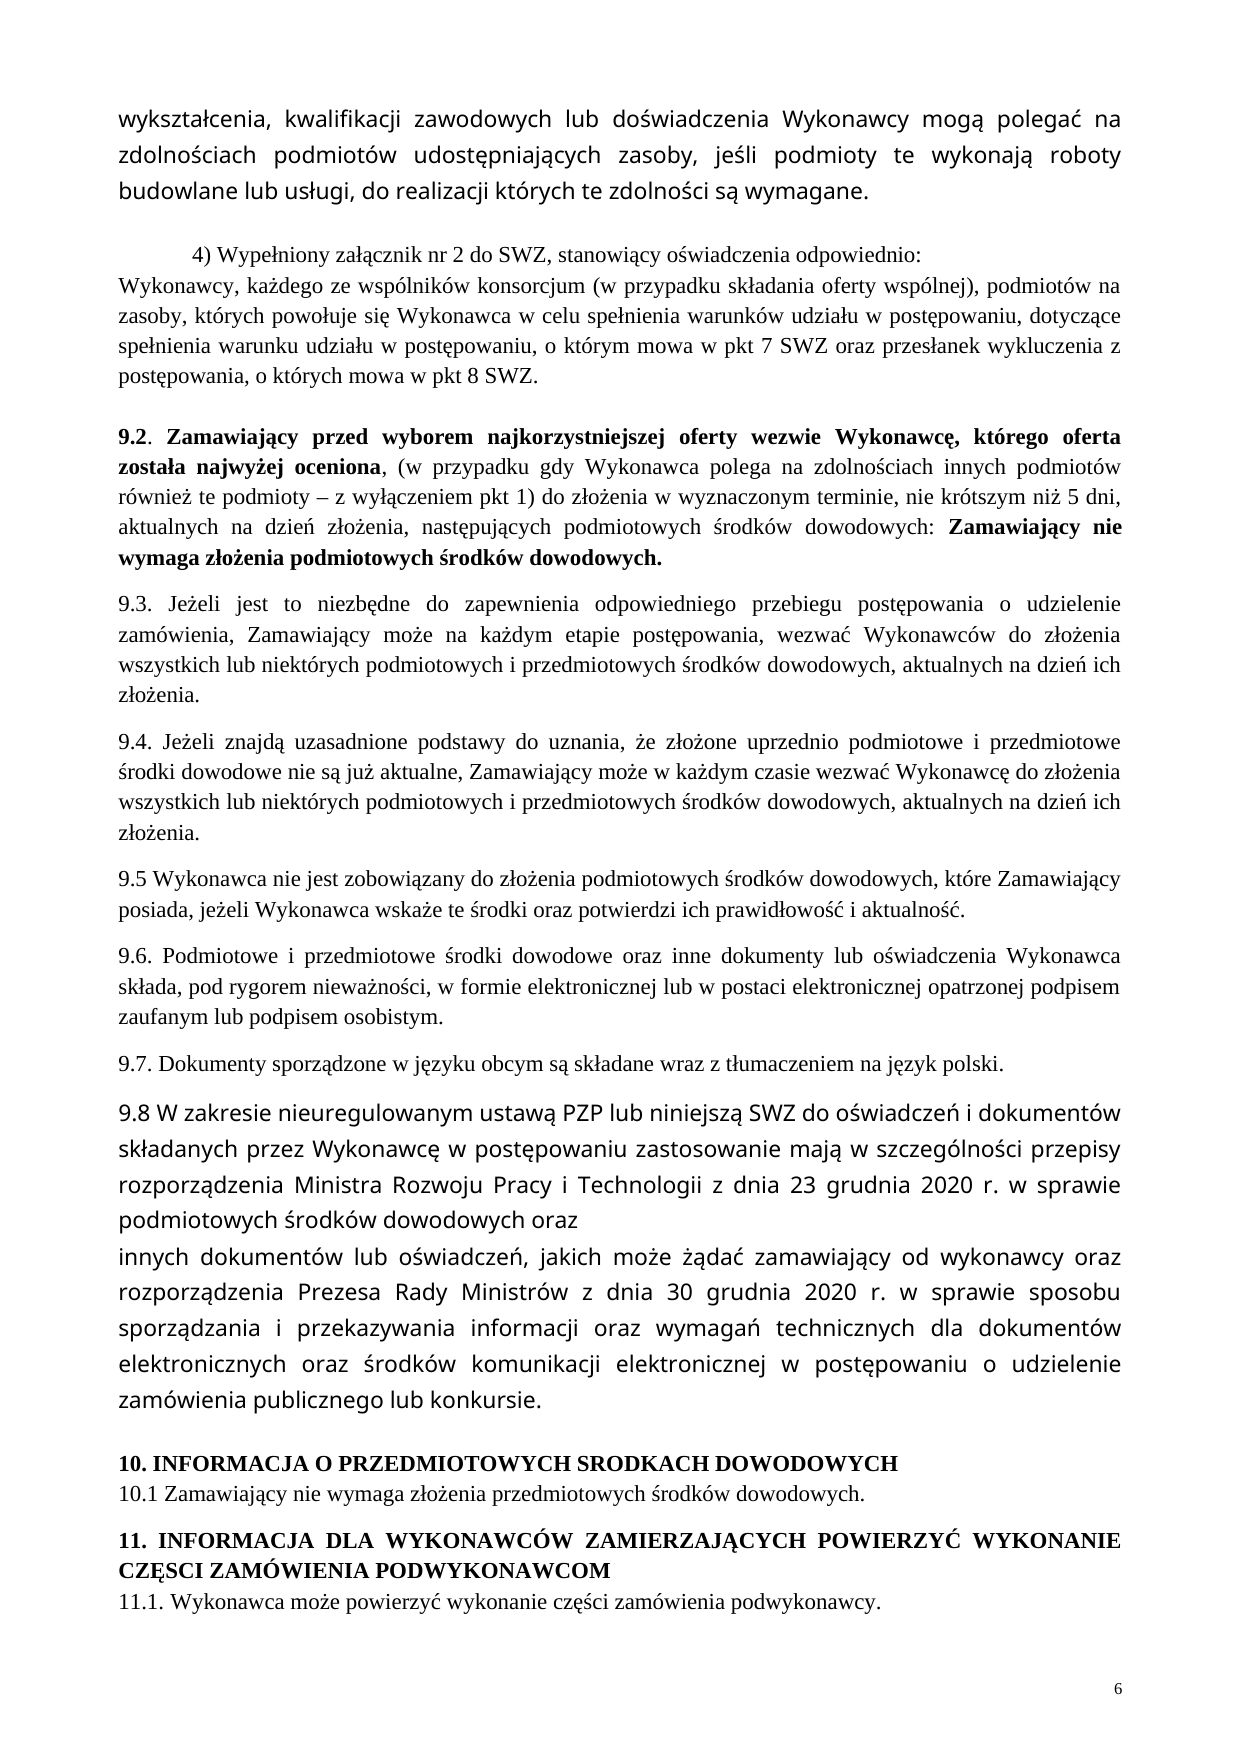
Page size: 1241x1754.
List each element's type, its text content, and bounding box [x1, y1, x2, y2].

text 9.4. Jeżeli znajdą uzasadnione podstawy do uznania, że złożone uprzednio podmiotowe i przedmiotowe środki dowodowe nie są już aktualne, Zamawiający może w każdym czasie wezwać Wykonawcę do złożenia wszystkich lub niektórych podmiotowych i przedmiotowych środków dowodowych, aktualnych na dzień ich złożenia. [118, 728, 1122, 845]
text Wykonawcy, każdego ze wspólników konsorcjum (w przypadku składania oferty wspólnej), podmiotów na zasoby, których powołuje się Wykonawca w celu spełnienia warunków udziału w postępowaniu, dotyczące spełnienia warunku udziału w postępowaniu, o którym mowa w pkt 7 SWZ oraz przesłanek wykluczenia z postępowania, o których mowa w pkt 8 SWZ. [118, 272, 1122, 389]
text 11.1. Wykonawca może powierzyć wykonanie części zamówienia podwykonawcy. [118, 1588, 1122, 1614]
text 9.5 Wykonawca nie jest zobowiązany do złożenia podmiotowych środków dowodowych, które Zamawiający posiada, jeżeli Wykonawca wskaże te środki oraz potwierdzi ich prawidłowość i aktualność. [118, 865, 1122, 922]
text 9.3. Jeżeli jest to niezbędne do zapewnienia odpowiedniego przebiegu postępowania o udzielenie zamówienia, Zamawiający może na każdym etapie postępowania, wezwać Wykonawców do złożenia wszystkich lub niektórych podmiotowych i przedmiotowych środków dowodowych, aktualnych na dzień ich złożenia. [118, 590, 1122, 707]
text 9.2. Zamawiający przed wyborem najkorzystniejszej oferty wezwie Wykonawcę, którego oferta została najwyżej oceniona, (w przypadku gdy Wykonawca polega na zdolnościach innych podmiotów również te podmioty – z wyłączeniem pkt 1) do złożenia w wyznaczonym terminie, nie krótszym niż 5 dni, aktualnych na dzień złożenia, następujących podmiotowych środków dowodowych: Zamawiający nie wymaga złożenia podmiotowych środków dowodowych. [118, 423, 1122, 570]
text innych dokumentów lub oświadczeń, jakich może żądać zamawiający od wykonawcy oraz rozporządzenia Prezesa Rady Ministrów z dnia 30 grudnia 2020 r. w sprawie sposobu sporządzania i przekazywania informacji oraz wymagań technicznych dla dokumentów elektronicznych oraz środków komunikacji elektronicznej w postępowaniu o udzielenie zamówienia publicznego lub konkursie. [118, 1240, 1122, 1415]
text 10. INFORMACJA O PRZEDMIOTOWYCH SRODKACH DOWODOWYCH [118, 1450, 1122, 1477]
text 9.8 W zakresie nieuregulowanym ustawą PZP lub niniejszą SWZ do oświadczeń i dokumentów składanych przez Wykonawcę w postępowaniu zastosowanie mają w szczególności przepisy rozporządzenia Ministra Rozwoju Pracy i Technologii z dnia 23 grudnia 2020 r. w sprawie podmiotowych środków dowodowych oraz [118, 1097, 1122, 1236]
text 9.6. Podmiotowe i przedmiotowe środki dowodowe oraz inne dokumenty lub oświadczenia Wykonawca składa, pod rygorem nieważności, w formie elektronicznej lub w postaci elektronicznej opatrzonej podpisem zaufanym lub podpisem osobistym. [118, 942, 1122, 1029]
text 9.7. Dokumenty sporządzone w języku obcym są składane wraz z tłumaczeniem na język polski. [118, 1050, 1122, 1076]
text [118, 103, 1122, 207]
text 4) Wypełniony załącznik nr 2 do SWZ, stanowiący oświadczenia odpowiednio: [118, 241, 1122, 268]
text 10.1 Zamawiający nie wymaga złożenia przedmiotowych środków dowodowych. [118, 1481, 1122, 1507]
text 11. INFORMACJA DLA WYKONAWCÓW ZAMIERZAJĄCYCH POWIERZYĆ WYKONANIE CZĘSCI ZAMÓWIENIA PODWYKONAWCOM [118, 1527, 1122, 1584]
